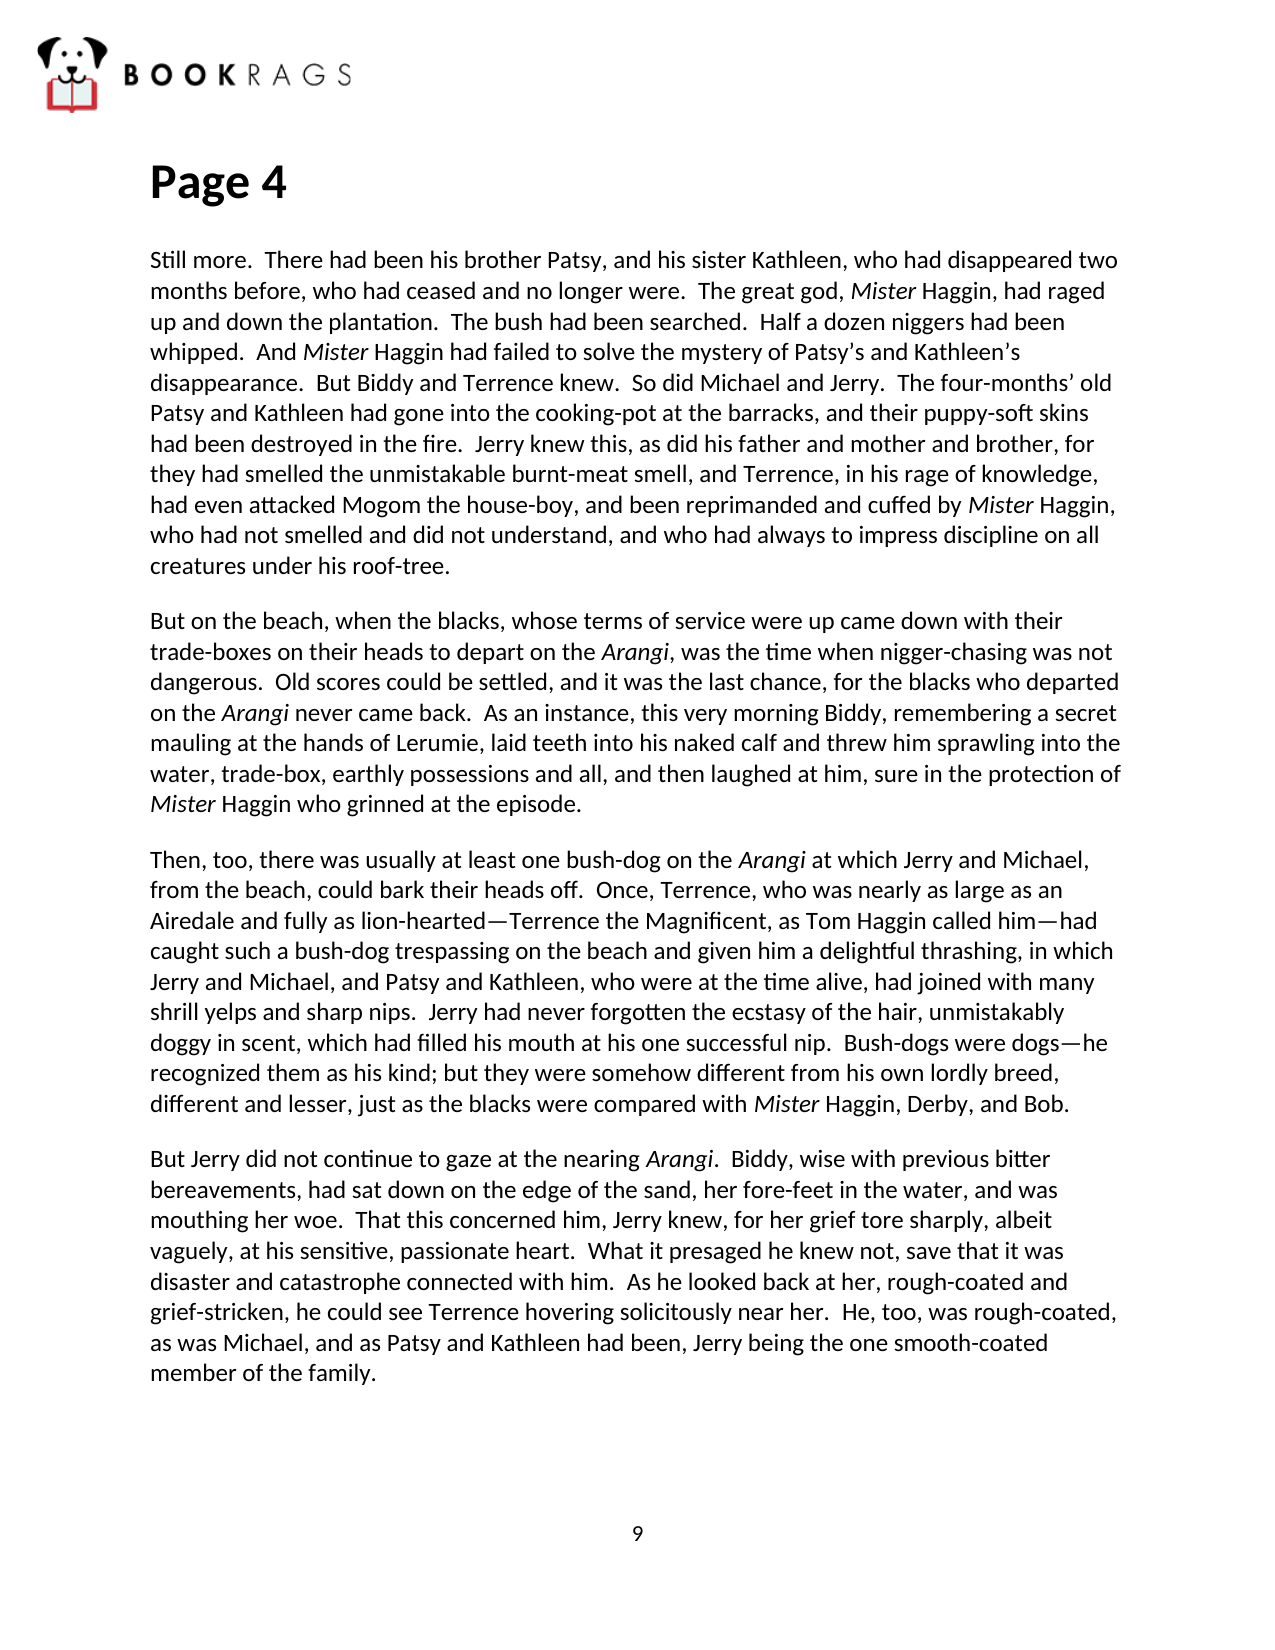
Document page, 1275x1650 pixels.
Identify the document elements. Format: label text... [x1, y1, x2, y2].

text But on the beach, when the blacks, whose terms of service were up came down with their trade-boxes on their heads to depart on the Arangi, was the time when nigger-chasing was not dangerous. Old scores could be settled, and it was the last chance, for the blacks who departed on the Arangi never came back. As an instance, this very morning Biddy, remembering a secret mauling at the hands of Lerumie, laid teeth into his naked calf and threw him sprawling into the water, trade-box, earthly possessions and all, and then laughed at him, sure in the protection of Mister Haggin who grinned at the episode. [150, 605, 1125, 819]
text Page 4 [150, 150, 1125, 211]
text Then, too, there was usually at least one bush-dog on the Arangi at which Jerry and Michael, from the beach, could bark their heads off. Once, Terrence, who was nearly as large as an Airedale and fully as lion-hearted—­Terrence the Magnificent, as Tom Haggin called him—­had caught such a bush-dog trespassing on the beach and given him a delightful thrashing, in which Jerry and Michael, and Patsy and Kathleen, who were at the time alive, had joined with many shrill yelps and sharp nips. Jerry had never forgotten the ecstasy of the hair, unmistakably doggy in scent, which had filled his mouth at his one successful nip. Bush-dogs were dogs—­he recognized them as his kind; but they were somehow different from his own lordly breed, different and lesser, just as the blacks were compared with Mister Haggin, Derby, and Bob. [150, 844, 1125, 1119]
picture [37, 37, 351, 113]
text But Jerry did not continue to gaze at the nearing Arangi. Biddy, wise with previous bitter bereavements, had sat down on the edge of the sand, her fore-feet in the water, and was mouthing her woe. That this concerned him, Jerry knew, for her grief tore sharply, albeit vaguely, at his sensitive, passionate heart. What it presaged he knew not, save that it was disaster and catastrophe connected with him. As he looked back at her, rough-coated and grief-stricken, he could see Terrence hovering solicitously near her. He, too, was rough-coated, as was Michael, and as Patsy and Kathleen had been, Jerry being the one smooth-coated member of the family. [150, 1144, 1125, 1388]
text Still more. There had been his brother Patsy, and his sister Kathleen, who had disappeared two months before, who had ceased and no longer were. The great god, Mister Haggin, had raged up and down the plantation. The bush had been searched. Half a dozen niggers had been whipped. And Mister Haggin had failed to solve the mystery of Patsy’s and Kathleen’s disappearance. But Biddy and Terrence knew. So did Michael and Jerry. The four-months’ old Patsy and Kathleen had gone into the cooking-pot at the barracks, and their puppy-soft skins had been destroyed in the fire. Jerry knew this, as did his father and mother and brother, for they had smelled the unmistakable burnt-meat smell, and Terrence, in his rage of knowledge, had even attacked Mogom the house-boy, and been reprimanded and cuffed by Mister Haggin, who had not smelled and did not understand, and who had always to impress discipline on all creatures under his roof-tree. [150, 244, 1125, 580]
